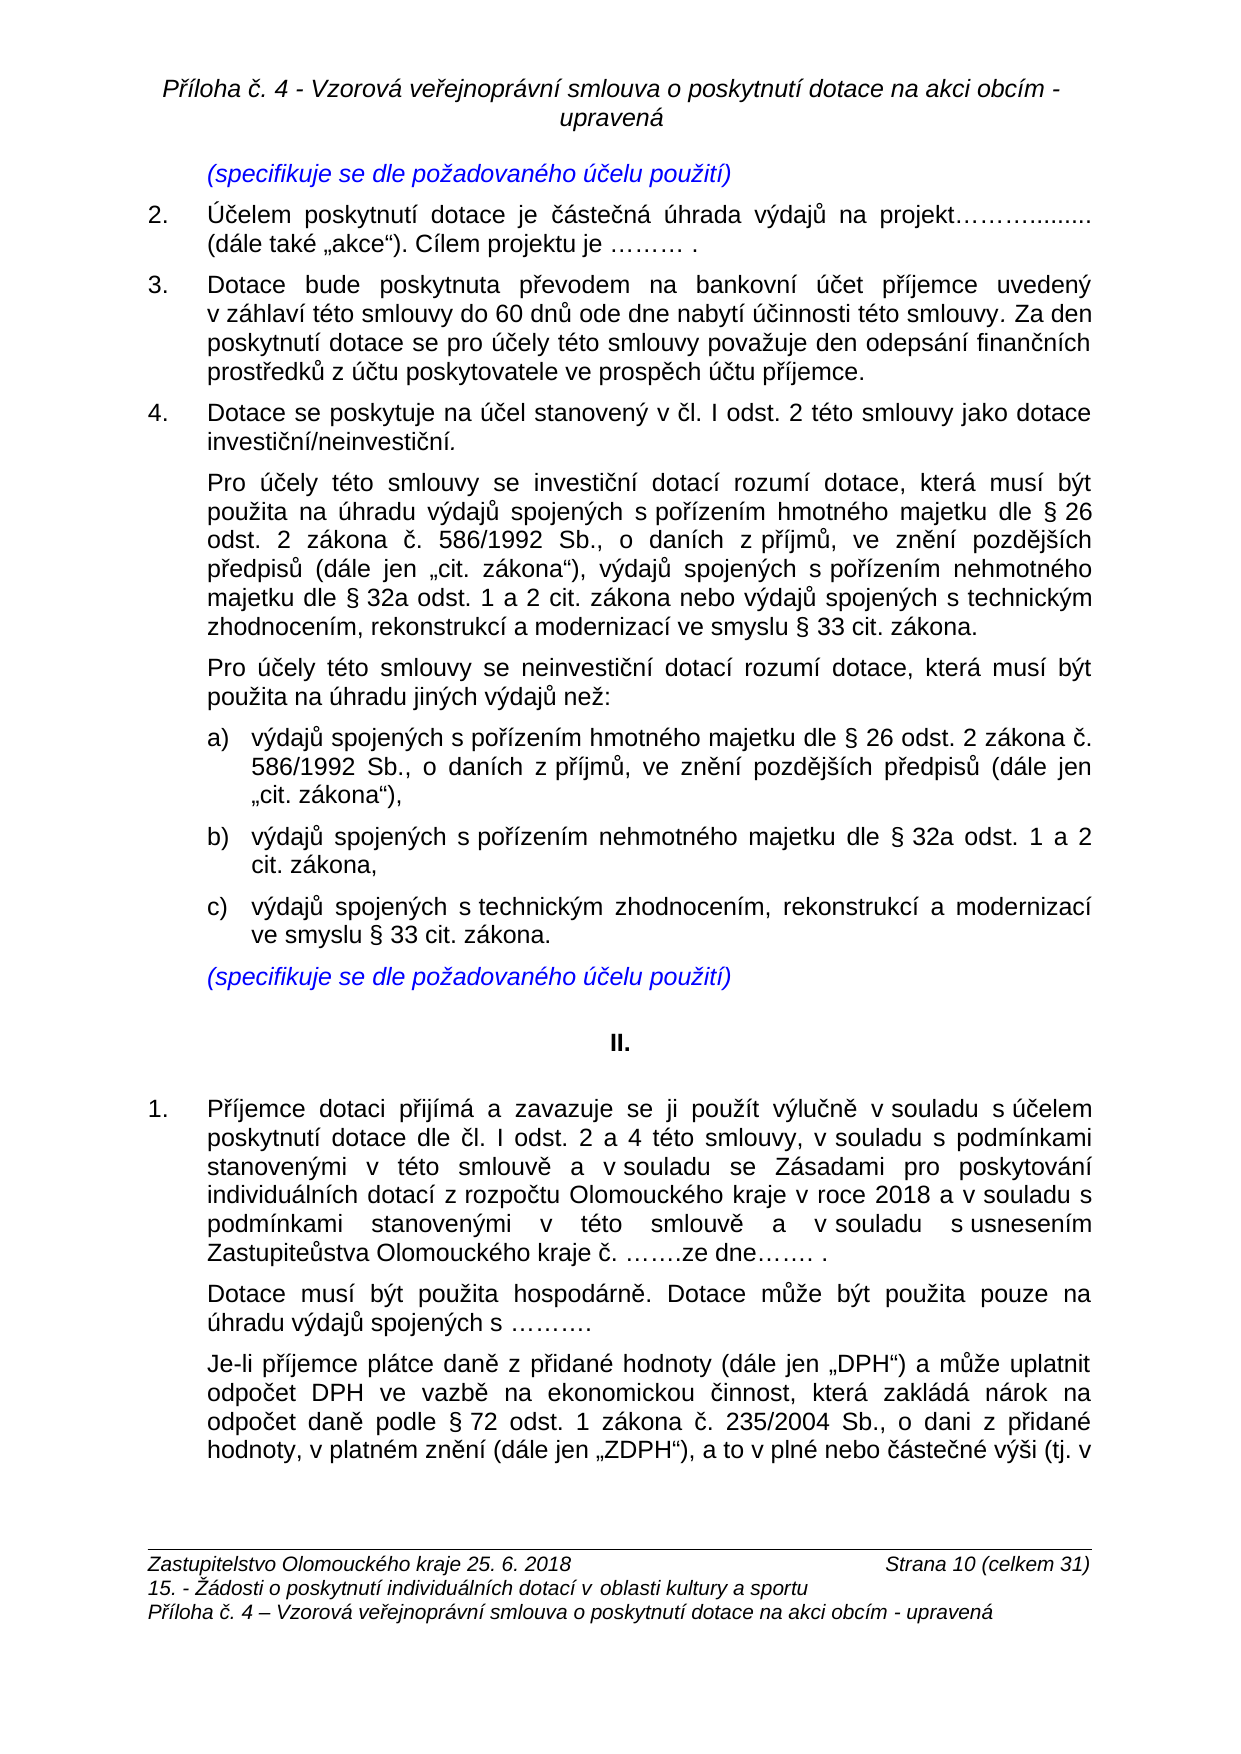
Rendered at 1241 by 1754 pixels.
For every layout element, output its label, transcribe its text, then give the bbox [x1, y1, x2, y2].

list výdajů spojených s pořízením hmotného majetku dle § 26 odst. 2 zákona č. 586/1992 Sb., o daních z příjmů, ve znění pozdějších předpisů (dále jen „cit. zákona“), [207, 723, 1092, 809]
list Dotace bude poskytnuta převodem na bankovní účet příjemce uvedený v záhlaví této smlouvy do 60 dnů ode dne nabytí účinnosti této smlouvy. Za den poskytnutí dotace se pro účely této smlouvy považuje den odepsání finančních prostředků z účtu poskytovatele ve prospěch účtu příjemce. [148, 271, 1092, 386]
text (specifikuje se dle požadovaného účelu použití) [207, 159, 1092, 188]
list Příjemce dotaci přijímá a zavazuje se ji použít výlučně v souladu s účelem poskytnutí dotace dle čl. I odst. 2 a 4 této smlouvy, v souladu s podmínkami stanovenými v této smlouvě a v souladu se Zásadami pro poskytování individuálních dotací z rozpočtu Olomouckého kraje v roce 2018 a v souladu s podmínkami stanovenými v této smlouvě a v souladu s usnesením Zastupiteůstva Olomouckého kraje č. …….ze dne……. . [148, 1094, 1092, 1267]
list výdajů spojených s pořízením nehmotného majetku dle § 32a odst. 1 a 2 cit. zákona, [207, 822, 1092, 879]
list Účelem poskytnutí dotace je částečná úhrada výdajů na projekt………......... (dále také „akce“). Cílem projektu je ……… . [148, 201, 1092, 258]
text Dotace musí být použita hospodárně. Dotace může být použita pouze na úhradu výdajů spojených s ………. [207, 1279, 1092, 1337]
text Pro účely této smlouvy se investiční dotací rozumí dotace, která musí být použita na úhradu výdajů spojených s pořízením hmotného majetku dle § 26 odst. 2 zákona č. 586/1992 Sb., o daních z příjmů, ve znění pozdějších předpisů (dále jen „cit. zákona“), výdajů spojených s pořízením nehmotného majetku dle § 32a odst. 1 a 2 cit. zákona nebo výdajů spojených s technickým zhodnocením, rekonstrukcí a modernizací ve smyslu § 33 cit. zákona. [207, 468, 1092, 641]
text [207, 1349, 1092, 1464]
list Dotace se poskytuje na účel stanovený v čl. I odst. 2 této smlouvy jako dotace investiční/neinvestiční. [148, 398, 1092, 456]
text Pro účely této smlouvy se neinvestiční dotací rozumí dotace, která musí být použita na úhradu jiných výdajů než: [207, 653, 1092, 711]
text (specifikuje se dle požadovaného účelu použití) [207, 962, 1092, 991]
list výdajů spojených s technickým zhodnocením, rekonstrukcí a modernizací ve smyslu § 33 cit. zákona. [207, 892, 1092, 949]
text II. [148, 1028, 1092, 1057]
